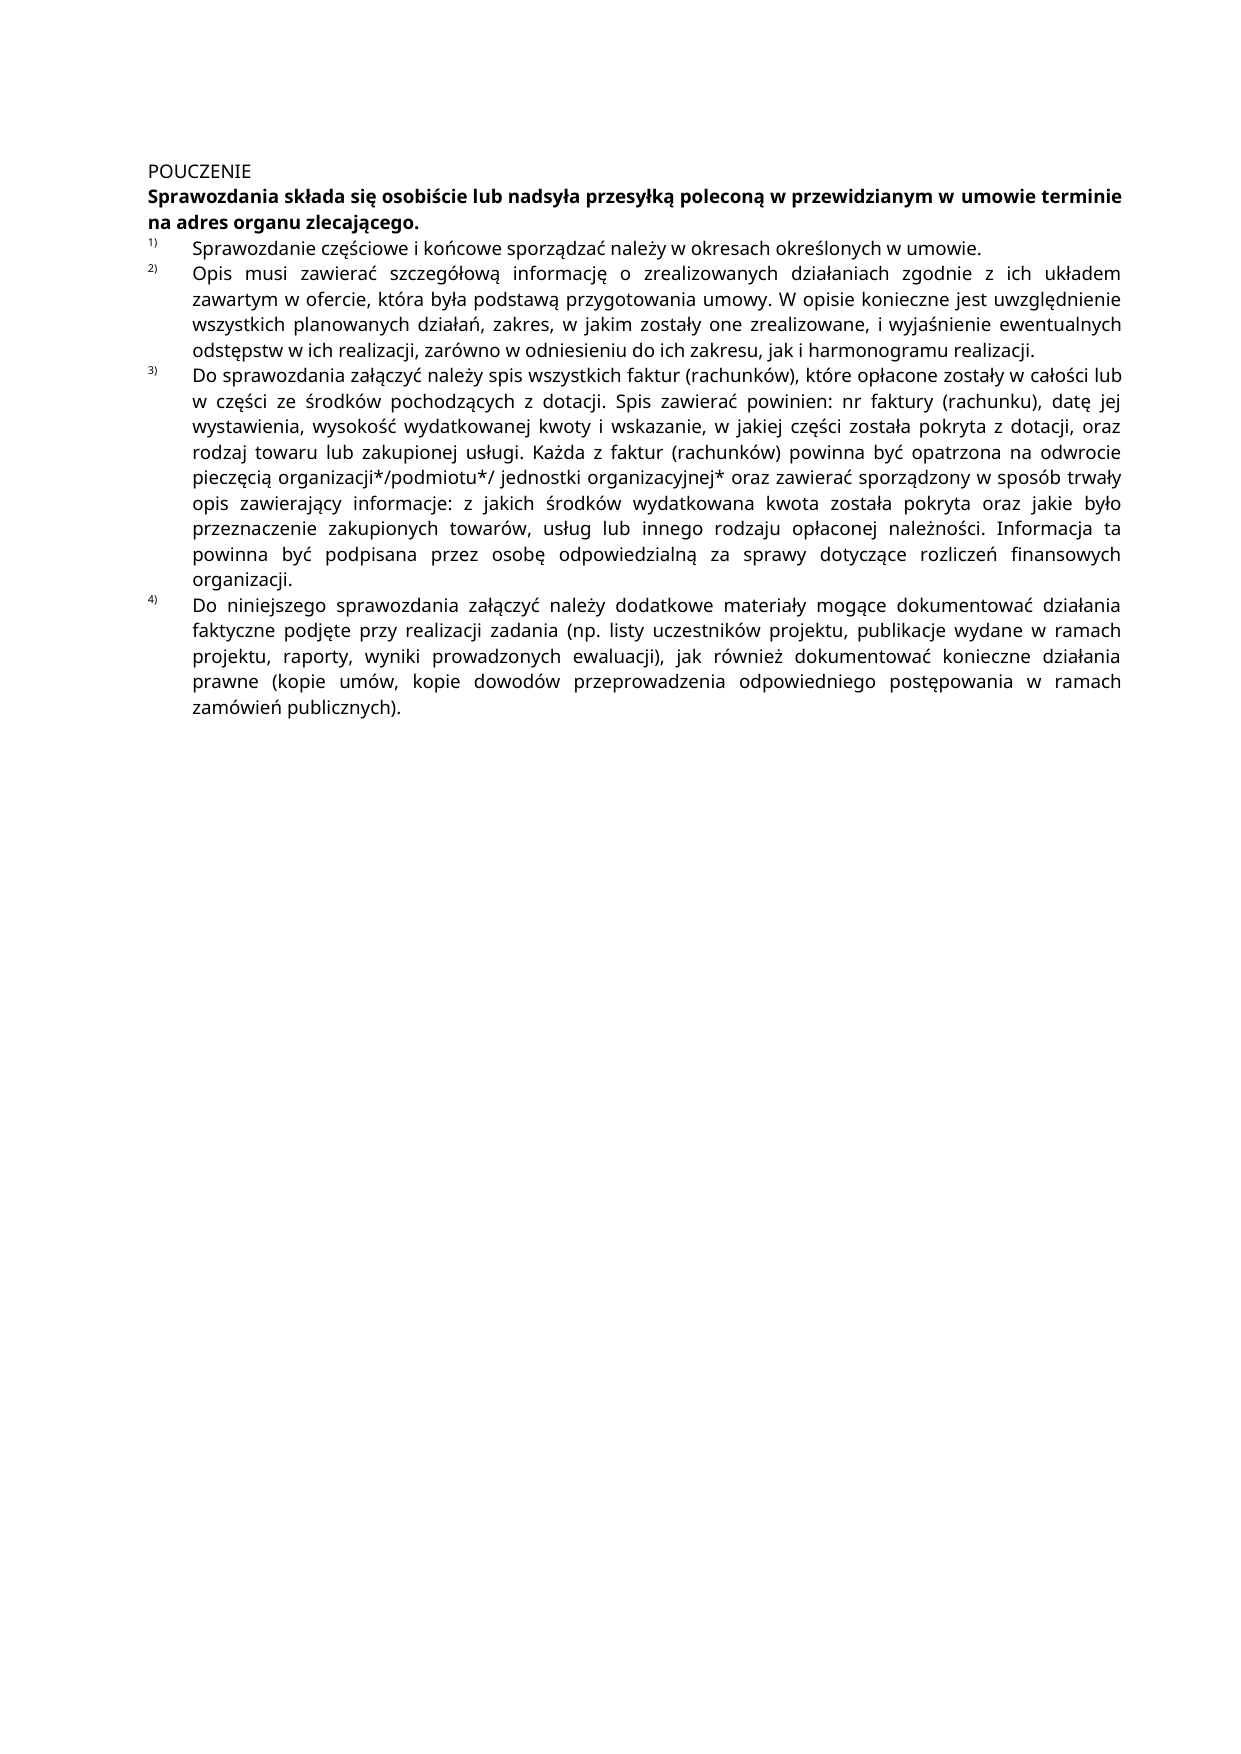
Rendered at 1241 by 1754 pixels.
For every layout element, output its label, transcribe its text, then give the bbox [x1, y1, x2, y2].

text 2) Opis musi zawierać szczegółową informację o zrealizowanych działaniach zgodnie z ich układem zawartym w ofercie, która była podstawą przygotowania umowy. W opisie konieczne jest uwzględnienie wszystkich planowanych działań, zakres, w jakim zostały one zrealizowane, i wyjaśnienie ewentualnych odstępstw w ich realizacji, zarówno w odniesieniu do ich zakresu, jak i harmonogramu realizacji. [148, 260, 1122, 362]
text Sprawozdania składa się osobiście lub nadsyła przesyłką poleconą w przewidzianym w umowie terminie na adres organu zlecającego. [148, 184, 1122, 235]
text 1) Sprawozdanie częściowe i końcowe sporządzać należy w okresach określonych w umowie. [148, 235, 1122, 260]
text POUCZENIE [148, 158, 1122, 184]
text 4) Do niniejszego sprawozdania załączyć należy dodatkowe materiały mogące dokumentować działania faktyczne podjęte przy realizacji zadania (np. listy uczestników projektu, publikacje wydane w ramach projektu, raporty, wyniki prowadzonych ewaluacji), jak również dokumentować konieczne działania prawne (kopie umów, kopie dowodów przeprowadzenia odpowiedniego postępowania w ramach zamówień publicznych). [148, 592, 1122, 720]
text 3) Do sprawozdania załączyć należy spis wszystkich faktur (rachunków), które opłacone zostały w całości lub w części ze środków pochodzących z dotacji. Spis zawierać powinien: nr faktury (rachunku), datę jej wystawienia, wysokość wydatkowanej kwoty i wskazanie, w jakiej części została pokryta z dotacji, oraz rodzaj towaru lub zakupionej usługi. Każda z faktur (rachunków) powinna być opatrzona na odwrocie pieczęcią organizacji*/podmiotu*/ jednostki organizacyjnej* oraz zawierać sporządzony w sposób trwały opis zawierający informacje: z jakich środków wydatkowana kwota została pokryta oraz jakie było przeznaczenie zakupionych towarów, usług lub innego rodzaju opłaconej należności. Informacja ta powinna być podpisana przez osobę odpowiedzialną za sprawy dotyczące rozliczeń finansowych organizacji. [148, 362, 1122, 592]
